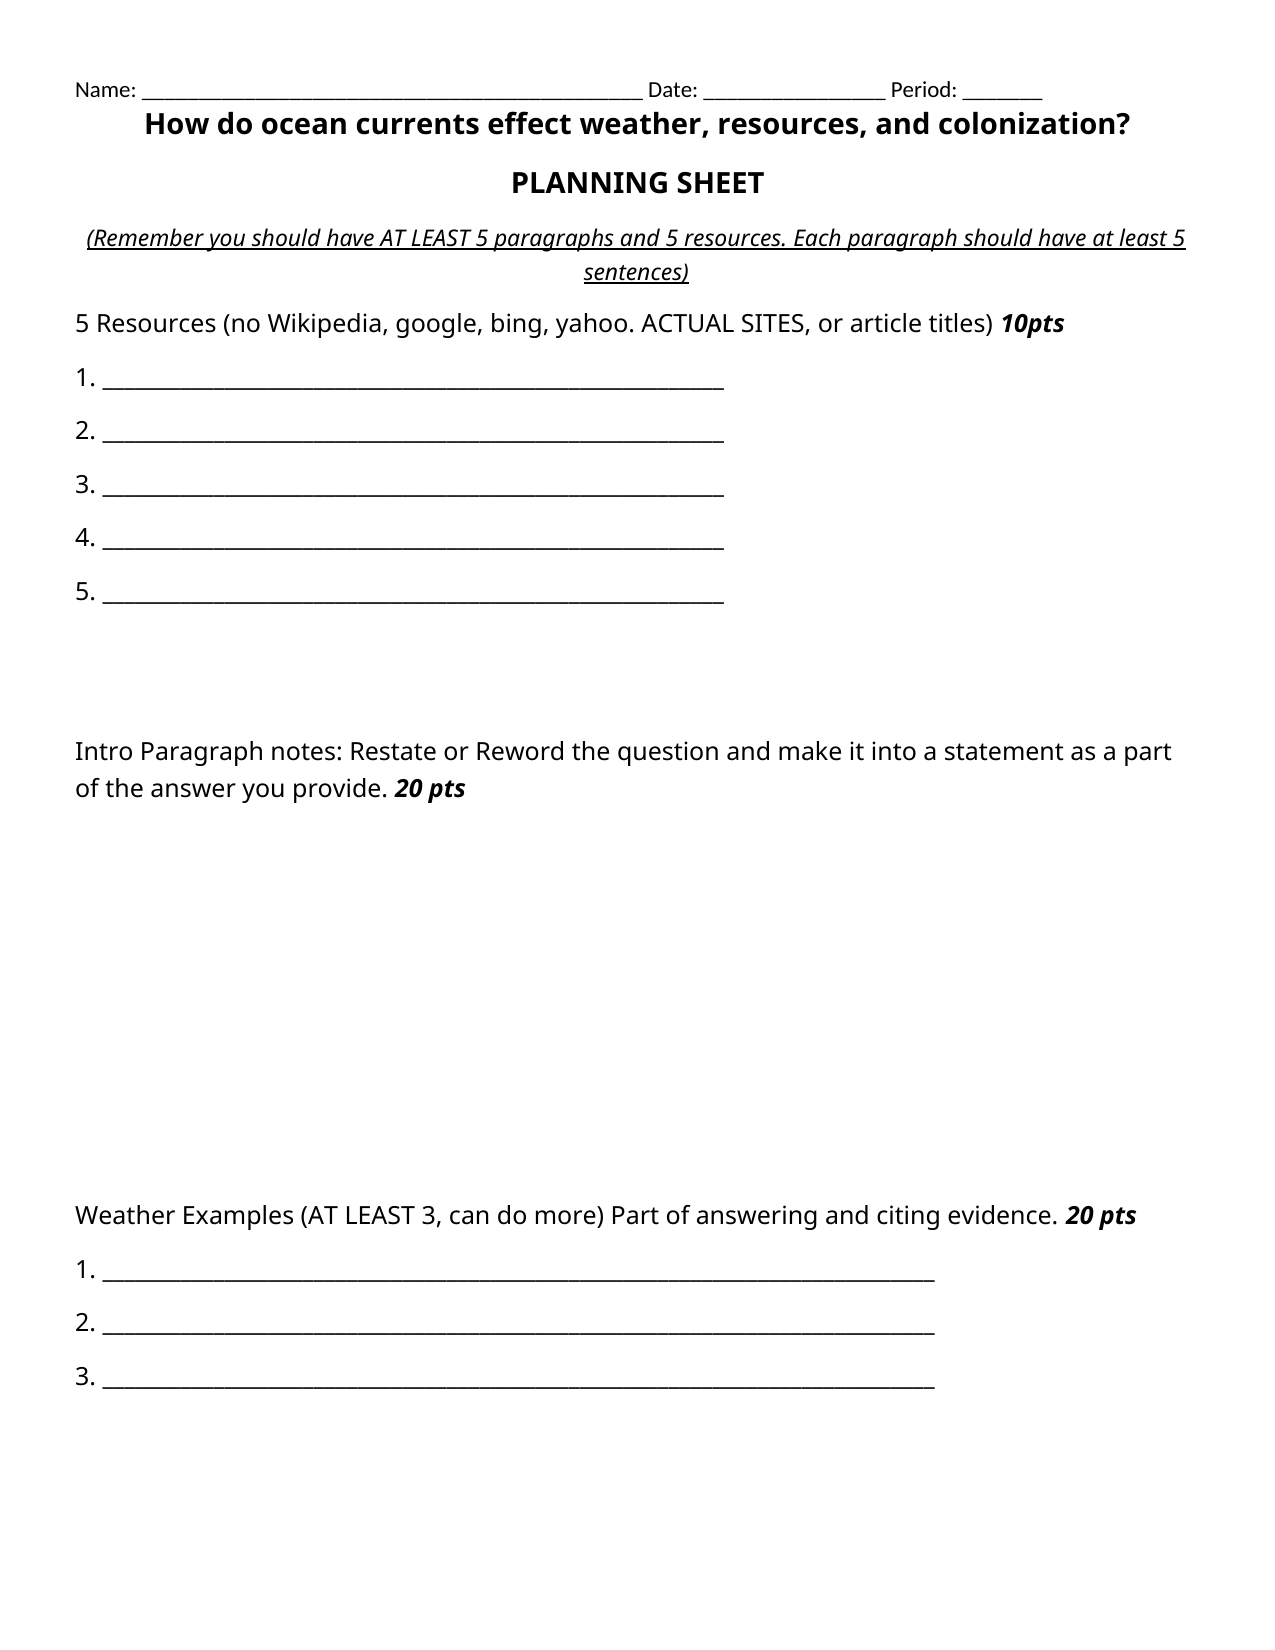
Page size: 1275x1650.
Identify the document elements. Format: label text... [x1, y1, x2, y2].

text Weather Examples (AT LEAST 3, can do more) Part of answering and citing evidence. 20 pts [75, 1198, 1200, 1232]
text 3. ___________________________________________________________________________ [75, 1358, 1200, 1392]
text 1. ________________________________________________________ [75, 359, 1200, 394]
text 2. ________________________________________________________ [75, 413, 1200, 447]
text 2. ___________________________________________________________________________ [75, 1305, 1200, 1339]
text PLANNING SHEET [75, 162, 1200, 202]
text How do ocean currents effect weather, resources, and colonization? [75, 103, 1200, 143]
text (Remember you should have AT LEAST 5 paragraphs and 5 resources. Each paragraph should have at least 5 sentences) [75, 222, 1200, 287]
text 4. ________________________________________________________ [75, 520, 1200, 554]
text 3. ________________________________________________________ [75, 466, 1200, 501]
text 5. ________________________________________________________ [75, 573, 1200, 607]
text 1. ___________________________________________________________________________ [75, 1251, 1200, 1285]
text 5 Resources (no Wikipedia, google, bing, yahoo. ACTUAL SITES, or article titles) 10pts [75, 306, 1200, 340]
text Intro Paragraph notes: Restate or Reword the question and make it into a statement as a part of the answer you provide. 20 pts [75, 734, 1200, 804]
